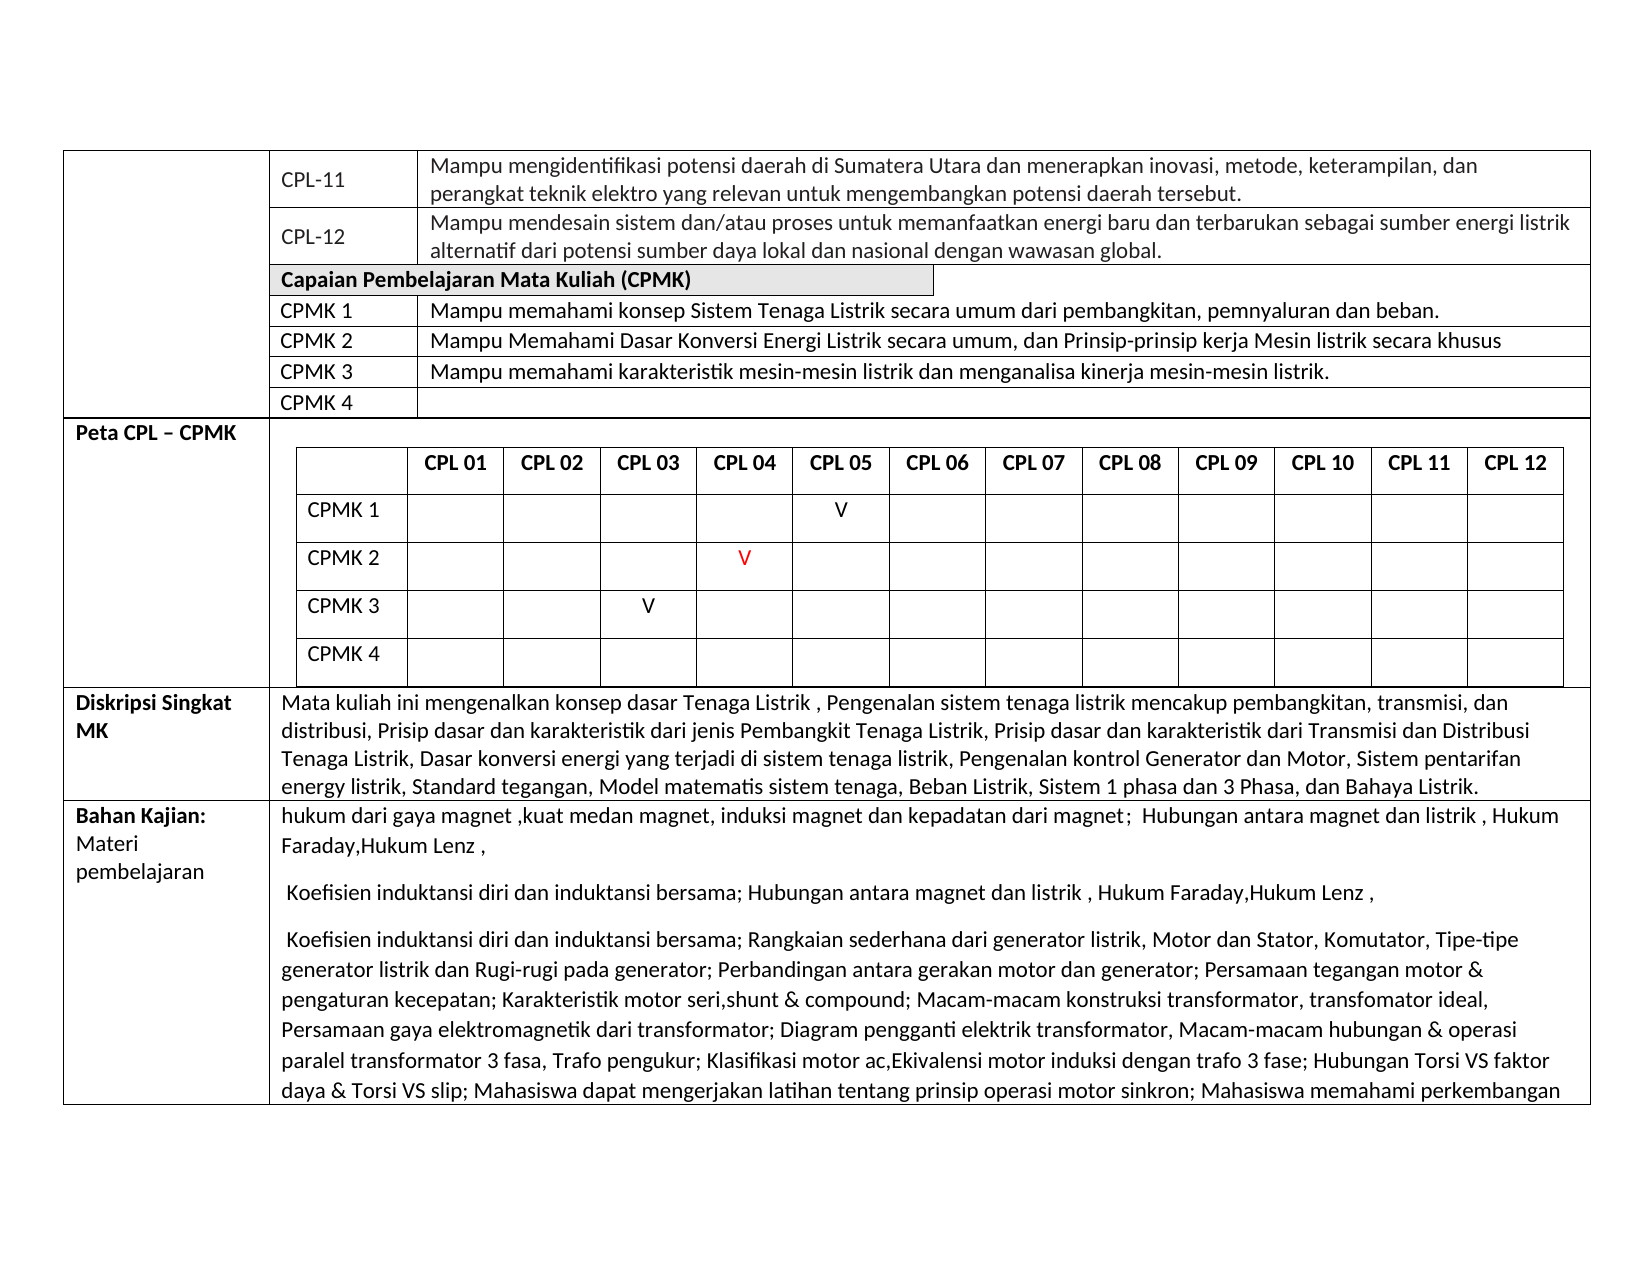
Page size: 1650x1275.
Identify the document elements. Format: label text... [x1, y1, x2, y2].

table_cell Mata kuliah ini mengenalkan konsep dasar Tenaga Listrik , Pengenalan sistem tenaga listrik mencakup pembangkitan, transmisi, dan distribusi, Prisip dasar dan karakteristik dari jenis Pembangkit Tenaga Listrik, Prisip dasar dan karakteristik dari Transmisi dan Distribusi Tenaga Listrik, Dasar konversi energi yang terjadi di sistem tenaga listrik, Pengenalan kontrol Generator dan Motor, Sistem pentarifan energy listrik, Standard tegangan, Model matematis sistem tenaga, Beban Listrik, Sistem 1 phasa dan 3 Phasa, dan Bahaya Listrik. [270, 688, 1590, 800]
table_cell CPL-12 [270, 208, 417, 264]
table_cell Mampu mendesain sistem dan/atau proses untuk memanfaatkan energi baru dan terbarukan sebagai sumber energi listrik alternatif dari potensi sumber daya lokal dan nasional dengan wawasan global. [418, 208, 1590, 264]
table_cell [418, 388, 1590, 417]
table_cell [270, 419, 1590, 687]
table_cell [270, 801, 1590, 1104]
table_cell Mampu Memahami Dasar Konversi Energi Listrik secara umum, dan Prinsip-prinsip kerja Mesin listrik secara khusus [418, 327, 1590, 356]
table_cell [934, 265, 1590, 295]
table_cell Mampu memahami konsep Sistem Tenaga Listrik secara umum dari pembangkitan, pemnyaluran dan beban. [418, 295, 1590, 326]
table_cell CPL-11 [270, 151, 417, 207]
table_cell CPMK 2 [270, 327, 417, 356]
table_cell Capaian Pembelajaran Mata Kuliah (CPMK) [270, 265, 933, 295]
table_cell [64, 801, 269, 1104]
table_cell Diskripsi Singkat MK [64, 688, 269, 800]
table_cell Mampu memahami karakteristik mesin-mesin listrik dan menganalisa kinerja mesin-mesin listrik. [418, 357, 1590, 387]
table_cell Peta CPL – CPMK [64, 419, 269, 687]
table_cell CPMK 3 [270, 357, 417, 387]
table_cell CPMK 4 [270, 388, 417, 417]
table_cell Mampu mengidentifikasi potensi daerah di Sumatera Utara dan menerapkan inovasi, metode, keterampilan, dan perangkat teknik elektro yang relevan untuk mengembangkan potensi daerah tersebut. [418, 151, 1590, 207]
table_cell CPMK 1 [270, 296, 417, 326]
